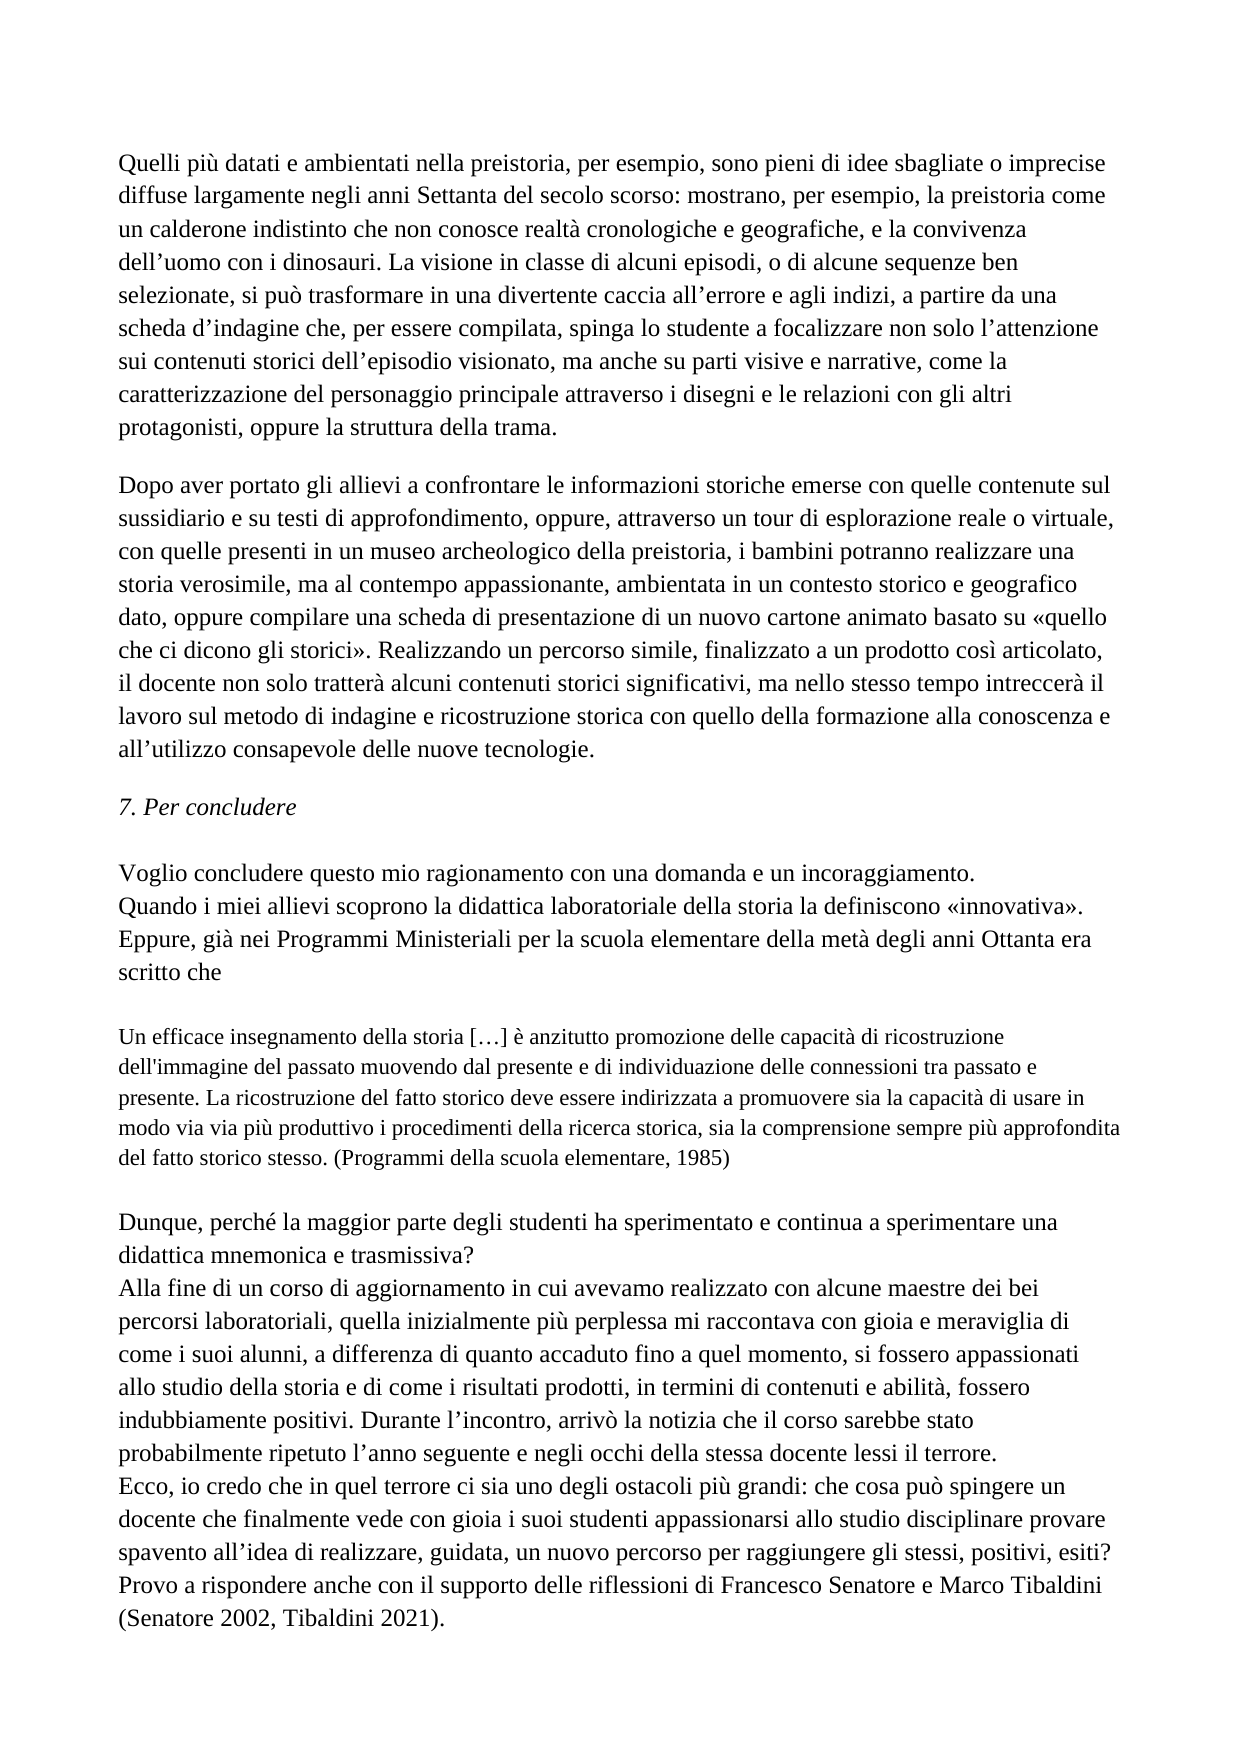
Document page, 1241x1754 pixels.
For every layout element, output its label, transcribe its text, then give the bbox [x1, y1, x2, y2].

text Quando i miei allievi scoprono la didattica laboratoriale della storia la definiscono «innovativa». Eppure, già nei Programmi Ministeriali per la scuola elementare della metà degli anni Ottanta era scritto che [118, 891, 1122, 986]
text Un efficace insegnamento della storia […] è anzitutto promozione delle capacità di ricostruzione dell'immagine del passato muovendo dal presente e di individuazione delle connessioni tra passato e presente. La ricostruzione del fatto storico deve essere indirizzata a promuovere sia la capacità di usare in modo via via più produttivo i procedimenti della ricerca storica, sia la comprensione sempre più approfondita del fatto storico stesso. (Programmi della scuola elementare, 1985) [118, 1023, 1122, 1170]
text Dunque, perché la maggior parte degli studenti ha sperimentato e continua a sperimentare una didattica mnemonica e trasmissiva? [118, 1207, 1122, 1269]
subtitle Dopo aver portato gli allievi a confrontare le informazioni storiche emerse con quelle contenute sul sussidiario e su testi di approfondimento, oppure, attraverso un tour di esplorazione reale o virtuale, con quelle presenti in un museo archeologico della preistoria, i bambini potranno realizzare una storia verosimile, ma al contempo appassionante, ambientata in un contesto storico e geografico dato, oppure compilare una scheda di presentazione di un nuovo cartone animato basato su «quello che ci dicono gli storici». Realizzando un percorso simile, finalizzato a un prodotto così articolato, il docente non solo tratterà alcuni contenuti storici significativi, ma nello stesso tempo intreccerà il lavoro sul metodo di indagine e ricostruzione storica con quello della formazione alla conoscenza e all’utilizzo consapevole delle nuove tecnologie. [118, 470, 1122, 763]
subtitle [118, 148, 1122, 441]
text Provo a rispondere anche con il supporto delle riflessioni di Francesco Senatore e Marco Tibaldini (Senatore 2002, Tibaldini 2021). [118, 1570, 1122, 1632]
text 7. Per concludere [118, 792, 1122, 821]
text Alla fine di un corso di aggiornamento in cui avevamo realizzato con alcune maestre dei bei percorsi laboratoriali, quella inizialmente più perplessa mi raccontava con gioia e meraviglia di come i suoi alunni, a differenza di quanto accaduto fino a quel momento, si fossero appassionati allo studio della storia e di come i risultati prodotti, in termini di contenuti e abilità, fossero indubbiamente positivi. Durante l’incontro, arrivò la notizia che il corso sarebbe stato probabilmente ripetuto l’anno seguente e negli occhi della stessa docente lessi il terrore. [118, 1273, 1122, 1467]
text Voglio concludere questo mio ragionamento con una domanda e un incoraggiamento. [118, 858, 1122, 887]
text Ecco, io credo che in quel terrore ci sia uno degli ostacoli più grandi: che cosa può spingere un docente che finalmente vede con gioia i suoi studenti appassionarsi allo studio disciplinare provare spavento all’idea di realizzare, guidata, un nuovo percorso per raggiungere gli stessi, positivi, esiti? [118, 1471, 1122, 1566]
